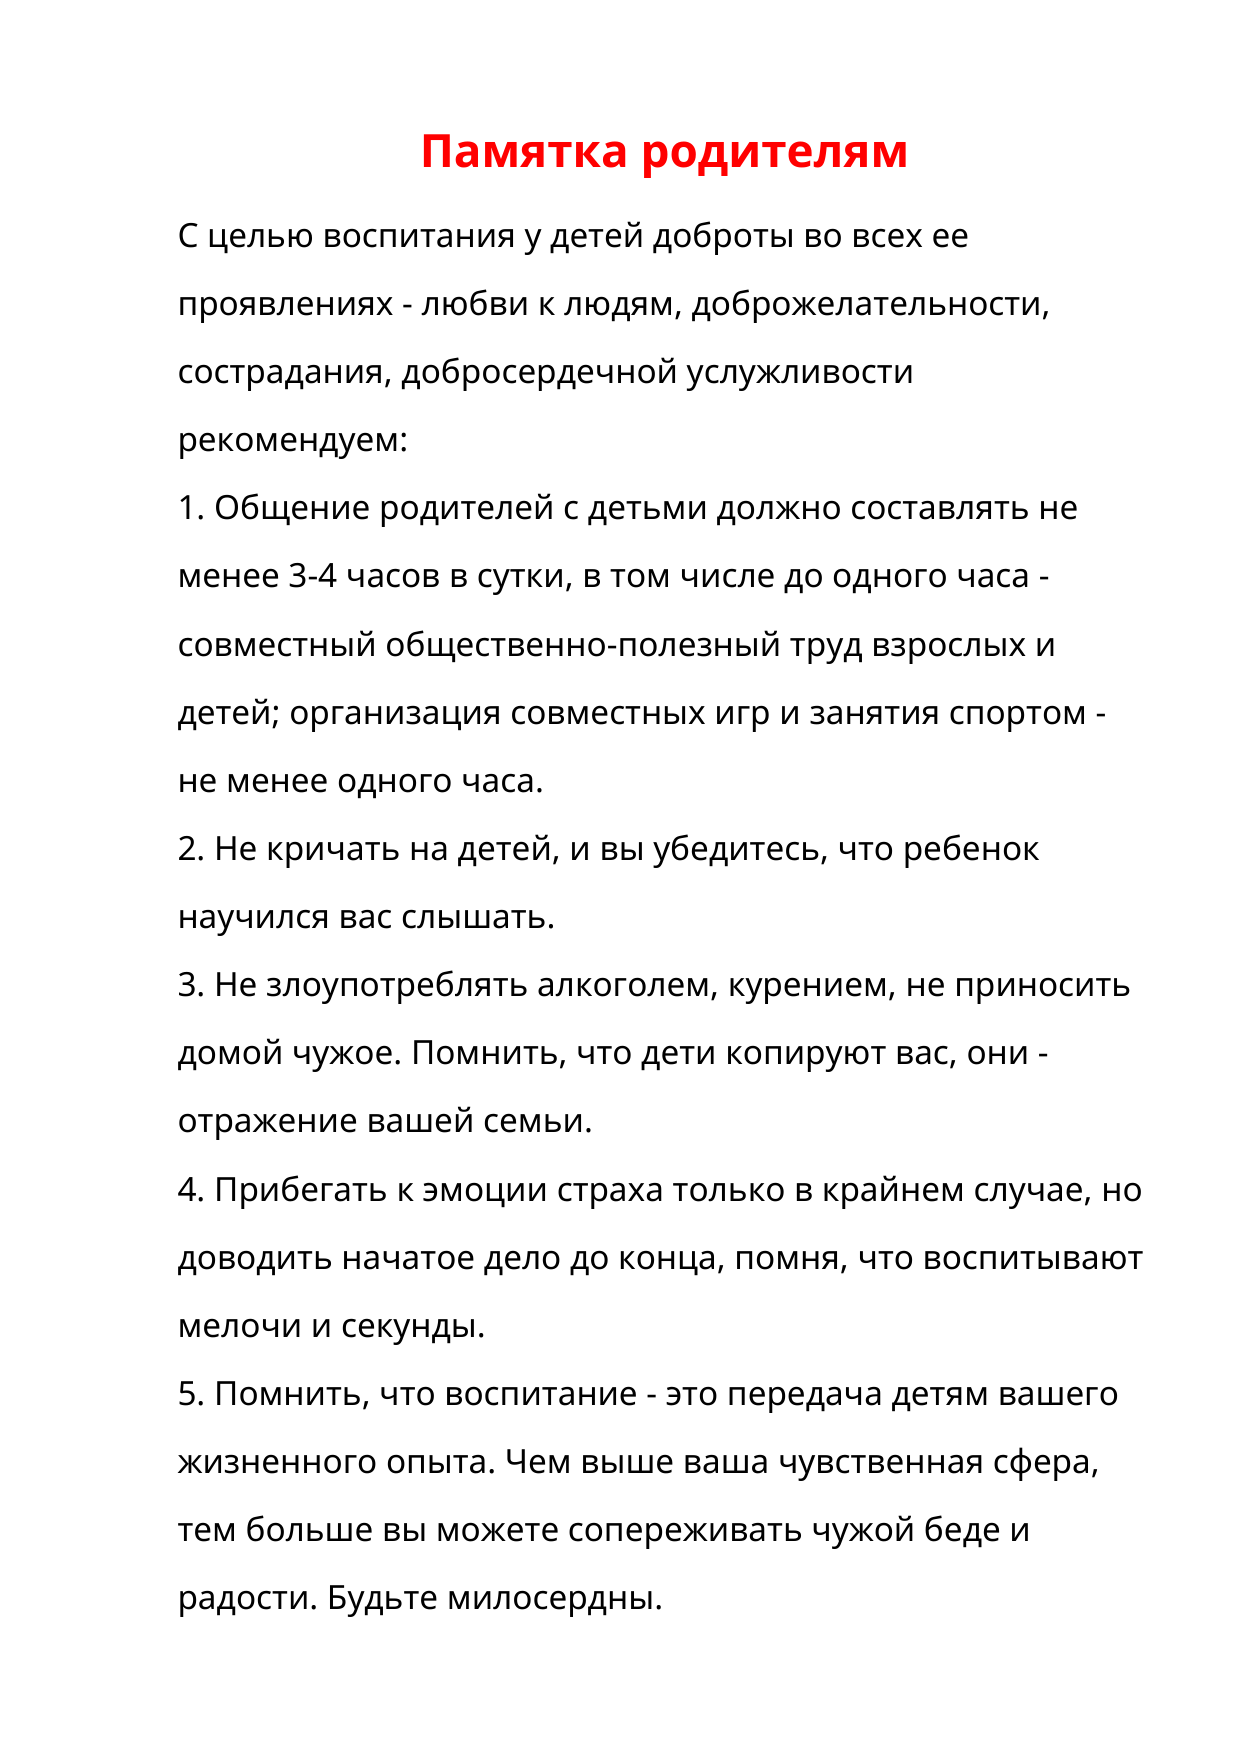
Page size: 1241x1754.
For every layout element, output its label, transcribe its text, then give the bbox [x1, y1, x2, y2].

text 2. Не кричать на детей, и вы убедитесь, что ребенок научился вас слышать. [177, 825, 1152, 938]
text Памятка родителям [177, 118, 1152, 181]
text 5. Помнить, что воспитание - это передача детям вашего жизненного опыта. Чем выше ваша чувственная сфера, тем больше вы можете сопереживать чужой беде и радости. Будьте милосердны. [177, 1370, 1152, 1619]
text 1. Общение родителей с детьми должно составлять не менее 3-4 часов в сутки, в том числе до одного часа - совместный общественно-полезный труд взрослых и детей; организация совместных игр и занятия спортом - не менее одного часа. [177, 484, 1152, 802]
text С целью воспитания у детей доброты во всех ее проявлениях - любви к людям, доброжелательности, сострадания, добросердечной услужливости рекомендуем: [177, 212, 1152, 461]
text 4. Прибегать к эмоции страха только в крайнем случае, но доводить начатое дело до конца, помня, что воспитывают мелочи и секунды. [177, 1165, 1152, 1347]
text 3. Не злоупотреблять алкоголем, курением, не приносить домой чужое. Помнить, что дети копируют вас, они - отражение вашей семьи. [177, 961, 1152, 1143]
